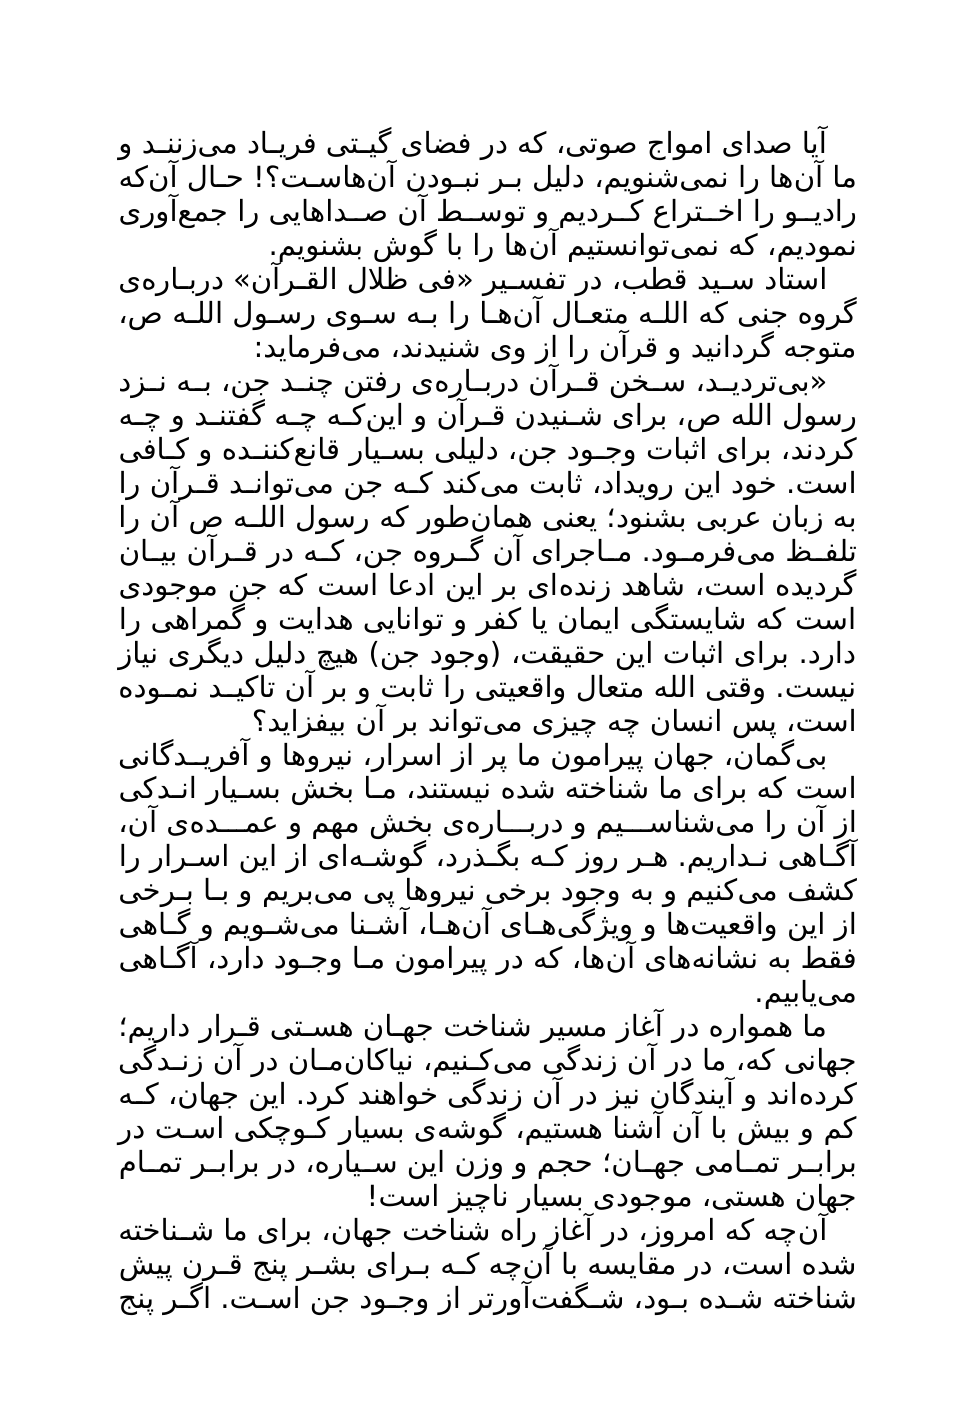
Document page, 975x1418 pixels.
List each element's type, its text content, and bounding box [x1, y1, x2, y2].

text ما همواره در آغاز مسیر شناخت جهان هستی قرار داریم؛ جهانی که، ما در آن زندگی می‌کنیم، نیاکان‌مان در آن زندگی کرده‌اند و آیندگان نیز در آن زندگی خواهند کرد. این جهان، که کم و بیش با آن آشنا هستیم، گوشه‌ی بسیار کوچکی است در برابر تمامی جهان؛ حجم و وزن این سیاره، در برابر تمام جهان هستی، موجودی بسیار ناچیز است! [118, 1009, 857, 1213]
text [118, 1213, 857, 1315]
text بی‌گمان، جهان پیرامون ما پر از اسرار، نیروها و آفریدگانی است که برای ما شناخته شده نیستند، ما بخش بسیار اندکی از آن‌ را می‌شناسیم و درباره‌ی بخش مهم و عمده‌ی آن‌، آگاهی نداریم. هر روز که بگذرد، گوشه‌ای از این اسرار را کشف می‌کنیم و به وجود برخی نیروها پی می‌بریم و با برخی از این واقعیت‌ها و ویژگی‌های آن‌ها، آشنا می‌شویم و گاهی فقط به نشانه‌های آن‌ها، که در پیرامون ما وجود دارد، آگاهی می‌یابیم. [118, 738, 857, 1009]
text آیا صدای امواج صوتی، که در فضای گیتی فریاد می‌زنند و ما آن‌ها را نمی‌شنویم، دلیل بر نبودن آن‌هاست؟! حال آن‌که‌ رادیو را اختراع کردیم و توسط آن صداهایی را جمع‌آوری نمودیم، که‌ نمی‌توانستیم آن‌ها را با گوش بشنویم. [118, 127, 857, 262]
text استاد سید قطب، در تفسیر «فی ظلال القرآن» درباره‌ی گروه جنی که الله متعال آن‌ها را به سوی رسول الله ص، متوجه گردانید و قرآن را از وی شنیدند، می‌فرماید: [118, 262, 857, 364]
text «بی‌ترديد، سخن قرآن درباره‌ی رفتن چند جن، به نزد رسول الله ص، برای شنیدن قرآن و این‌که چه گفتند و چه كردند، برای اثبات وجود جن، دليلی بسيار قانع‌كننده و کافی است. خود اين رويداد، ثابت می‌كند كه جن می‌تواند قرآن را به زبان عربی بشنود؛ يعنی همان‌طور كه رسول الله ص آن را تلفظ می‌فرمود. ماجرای آن گروه جن، كه در قرآن بيان گرديده است، شاهد زنده‌ای بر اين ادعا است كه جن موجودی است كه شایستگی ايمان یا كفر و توانایی هدايت و گمراهی را دارد. برای اثبات اين حقيقت، (وجود جن) هیچ دلیل ديگری نياز نیست. وقتی الله متعال واقعيتی را ثابت و بر آن تاكيد نموده است، پس انسان چه چیزی می‌تواند بر آن بيفزايد؟ [118, 364, 857, 738]
